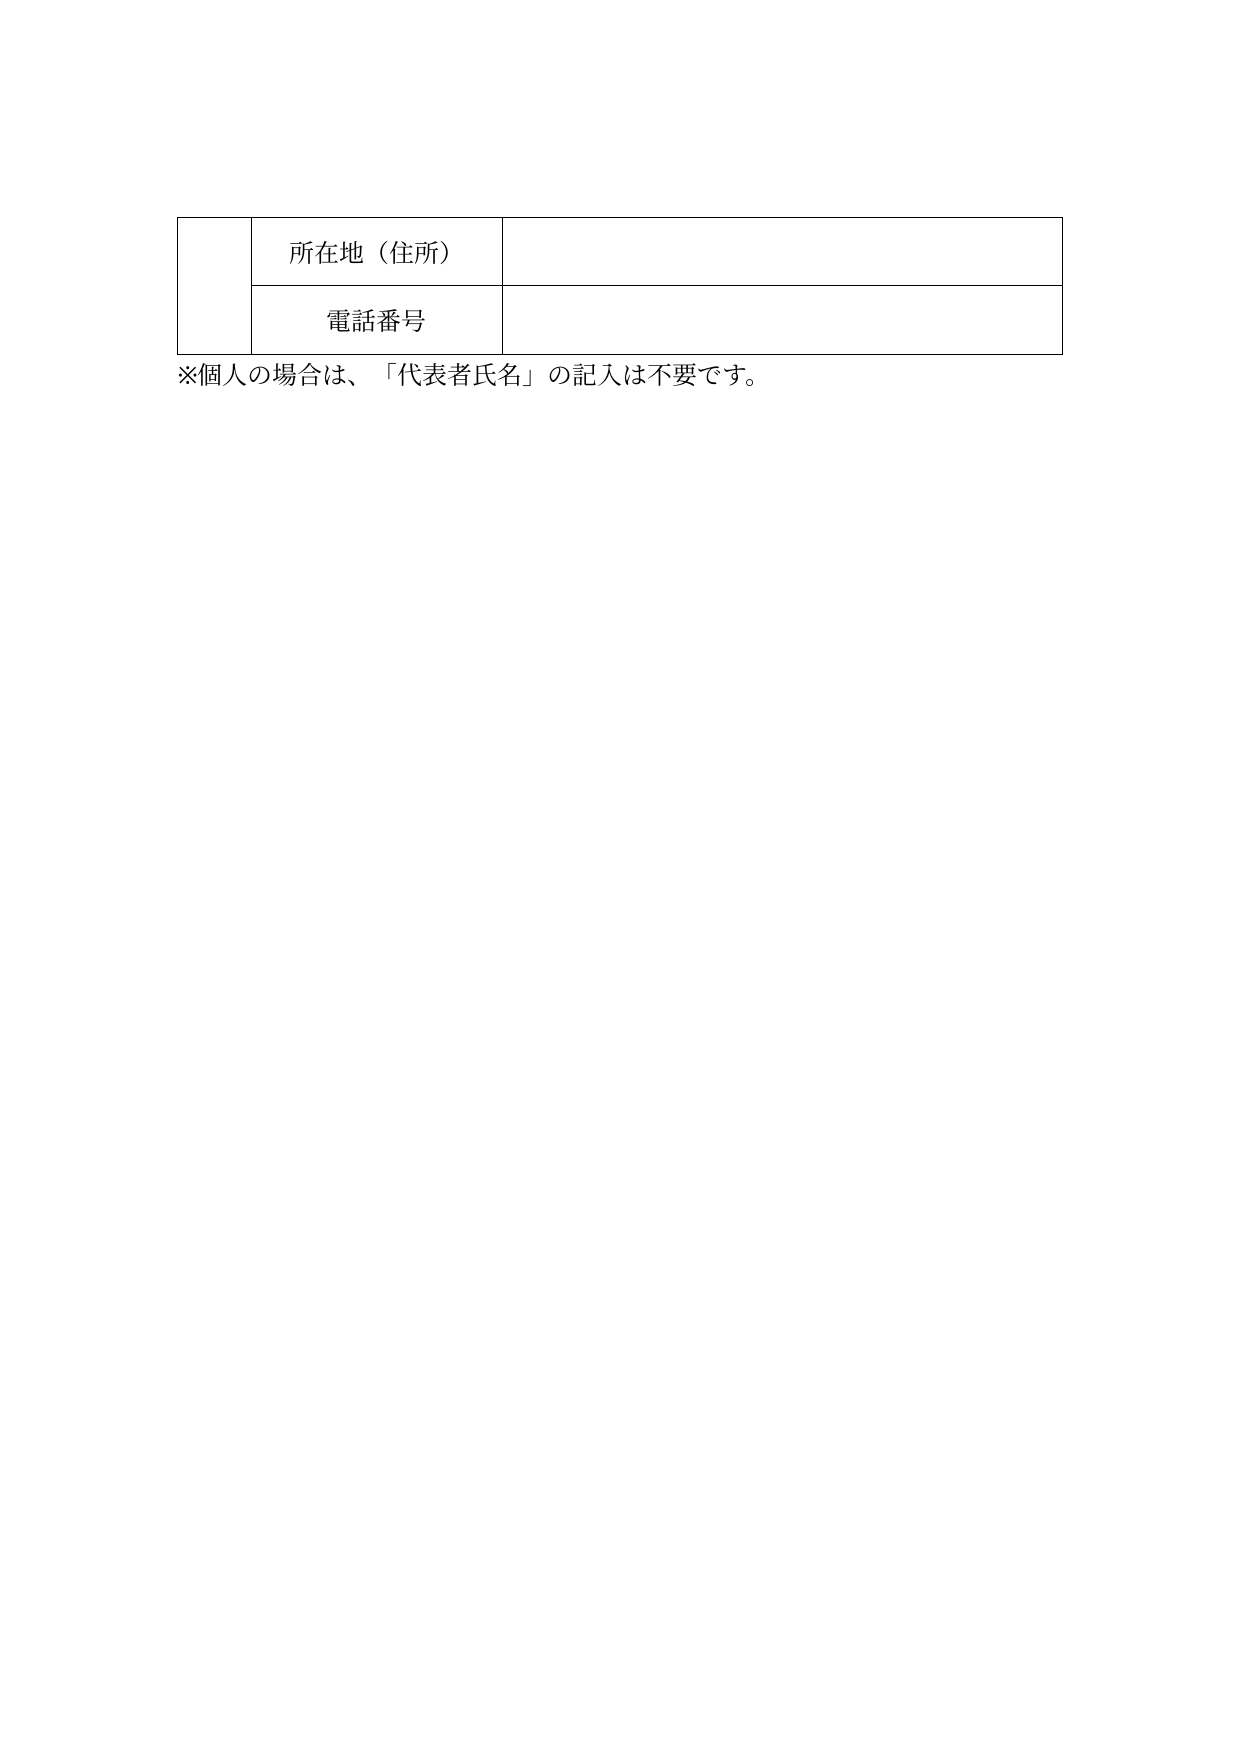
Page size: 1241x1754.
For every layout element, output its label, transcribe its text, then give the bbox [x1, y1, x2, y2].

table_cell 電話番号 [252, 286, 502, 354]
text ※個人の場合は、「代表者氏名」の記入は不要です。 [177, 355, 1078, 392]
table_cell [503, 286, 1062, 354]
table_cell 所在地（住所） [252, 218, 502, 285]
table_cell [503, 218, 1062, 285]
